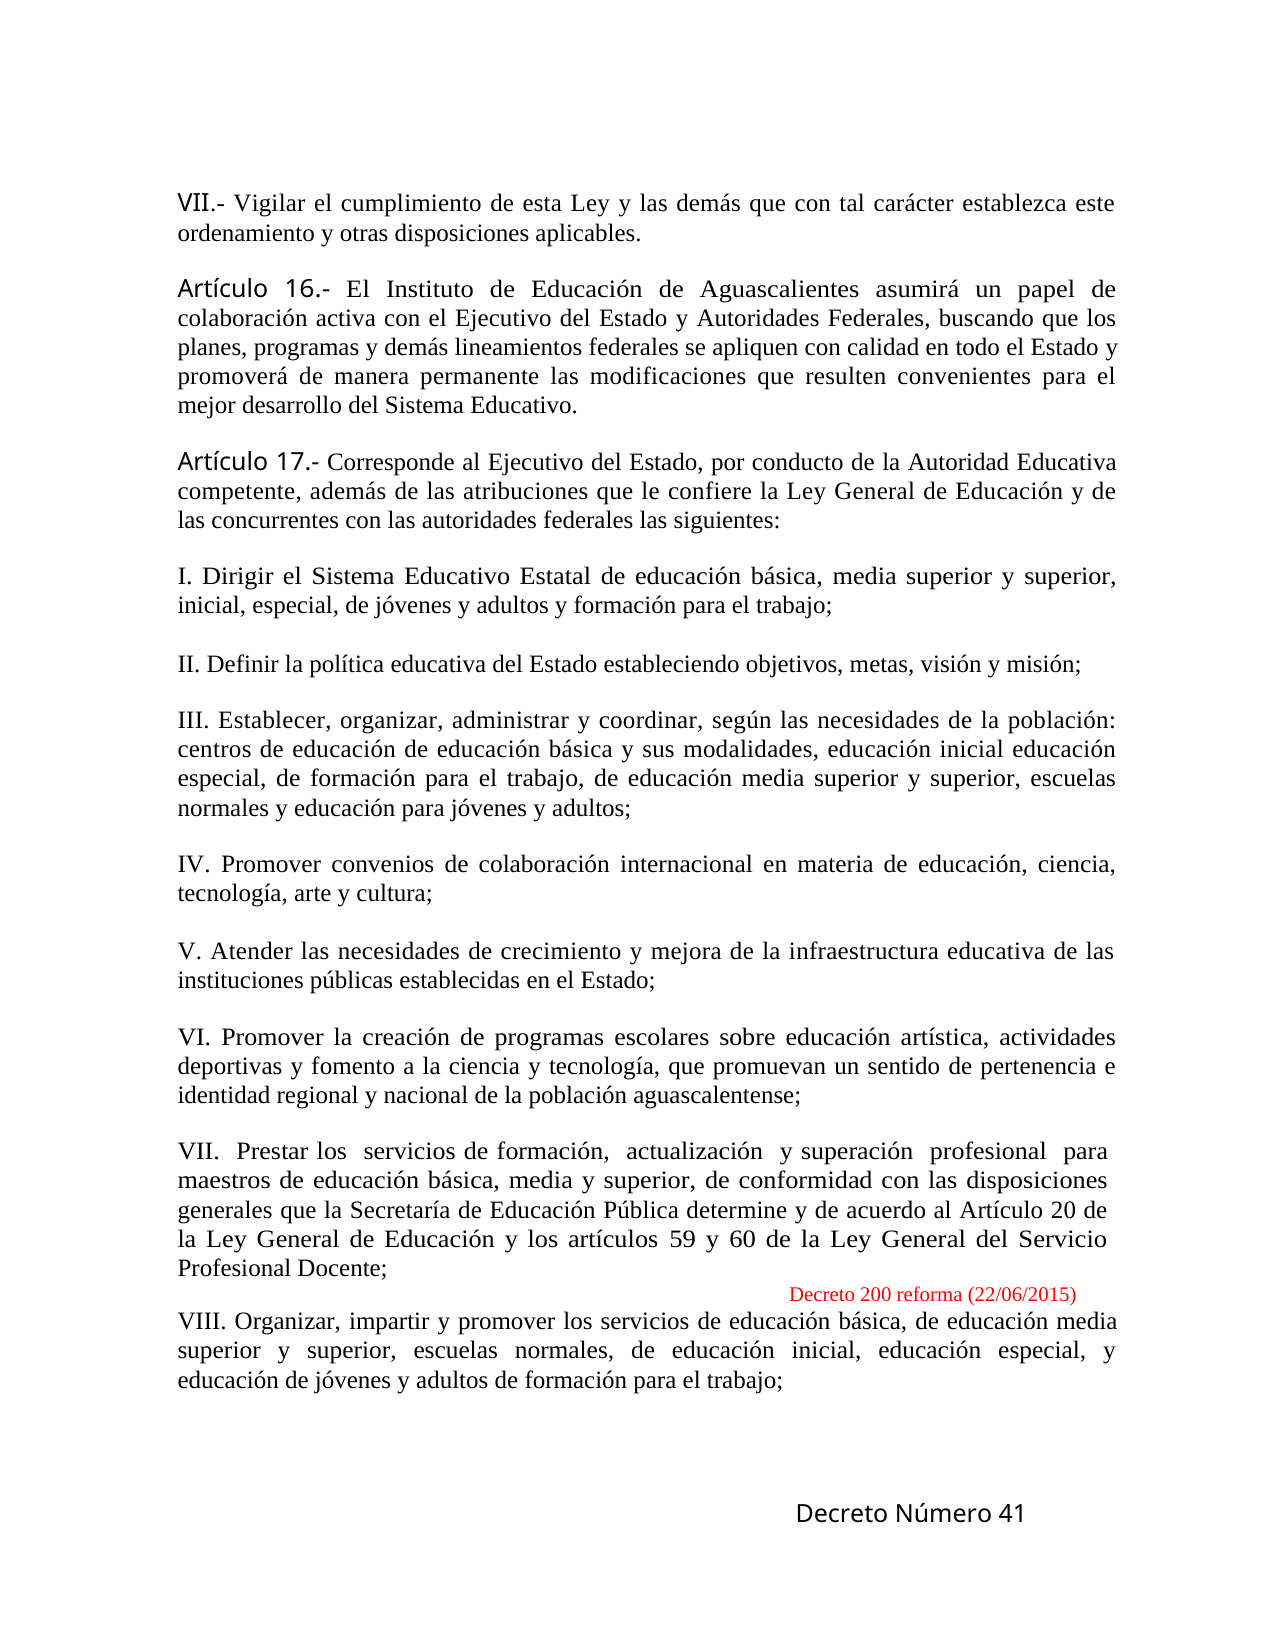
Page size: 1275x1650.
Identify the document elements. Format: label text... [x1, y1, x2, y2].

text Artículo 16.- El Instituto de Educación de Aguascalientes asumirá un papel de colaboración activa con el Ejecutivo del Estado y Autoridades Federales, buscando que los planes, programas y demás lineamientos federales se apliquen con calidad en todo el Estado y promoverá de manera permanente las modificaciones que resulten convenientes para el mejor desarrollo del Sistema Educativo. [177, 274, 1118, 420]
text VI. Promover la creación de programas escolares sobre educación artística, actividades deportivas y fomento a la ciencia y tecnología, que promuevan un sentido de pertenencia e identidad regional y nacional de la población aguascalentense; [177, 1022, 1118, 1109]
text III. Establecer, organizar, administrar y coordinar, según las necesidades de la población: centros de educación de educación básica y sus modalidades, educación inicial educación especial, de formación para el trabajo, de educación media superior y superior, escuelas normales y educación para jóvenes y adultos; [177, 705, 1118, 822]
text VII. Prestar los servicios de formación, actualización y superación profesional para maestros de educación básica, media y superior, de conformidad con las disposiciones generales que la Secretaría de Educación Pública determine y de acuerdo al Artículo 20 de la Ley General de Educación y los artículos 59 y 60 de la Ley General del Servicio Profesional Docente; [177, 1136, 1118, 1282]
text VII.- Vigilar el cumplimiento de esta Ley y las demás que con tal carácter establezca este ordenamiento y otras disposiciones aplicables. [177, 188, 1118, 247]
text Decreto 200 reforma (22/06/2015) [789, 1282, 1275, 1306]
text V. Atender las necesidades de crecimiento y mejora de la infraestructura educativa de las instituciones públicas establecidas en el Estado; [177, 936, 1117, 995]
text II. Definir la política educativa del Estado estableciendo objetivos, metas, visión y misión; [177, 649, 1275, 678]
text VIII. Organizar, impartir y promover los servicios de educación básica, de educación media superior y superior, escuelas normales, de educación inicial, educación especial, y educación de jóvenes y adultos de formación para el trabajo; [177, 1306, 1118, 1394]
text Decreto Número 41 9 [795, 1499, 1275, 1528]
text IV. Promover convenios de colaboración internacional en materia de educación, ciencia, tecnología, arte y cultura; [177, 849, 1118, 907]
text Artículo 17.- Corresponde al Ejecutivo del Estado, por conducto de la Autoridad Educativa competente, además de las atribuciones que le confiere la Ley General de Educación y de las concurrentes con las autoridades federales las siguientes: [177, 447, 1118, 534]
text I. Dirigir el Sistema Educativo Estatal de educación básica, media superior y superior, inicial, especial, de jóvenes y adultos y formación para el trabajo; [177, 561, 1118, 620]
